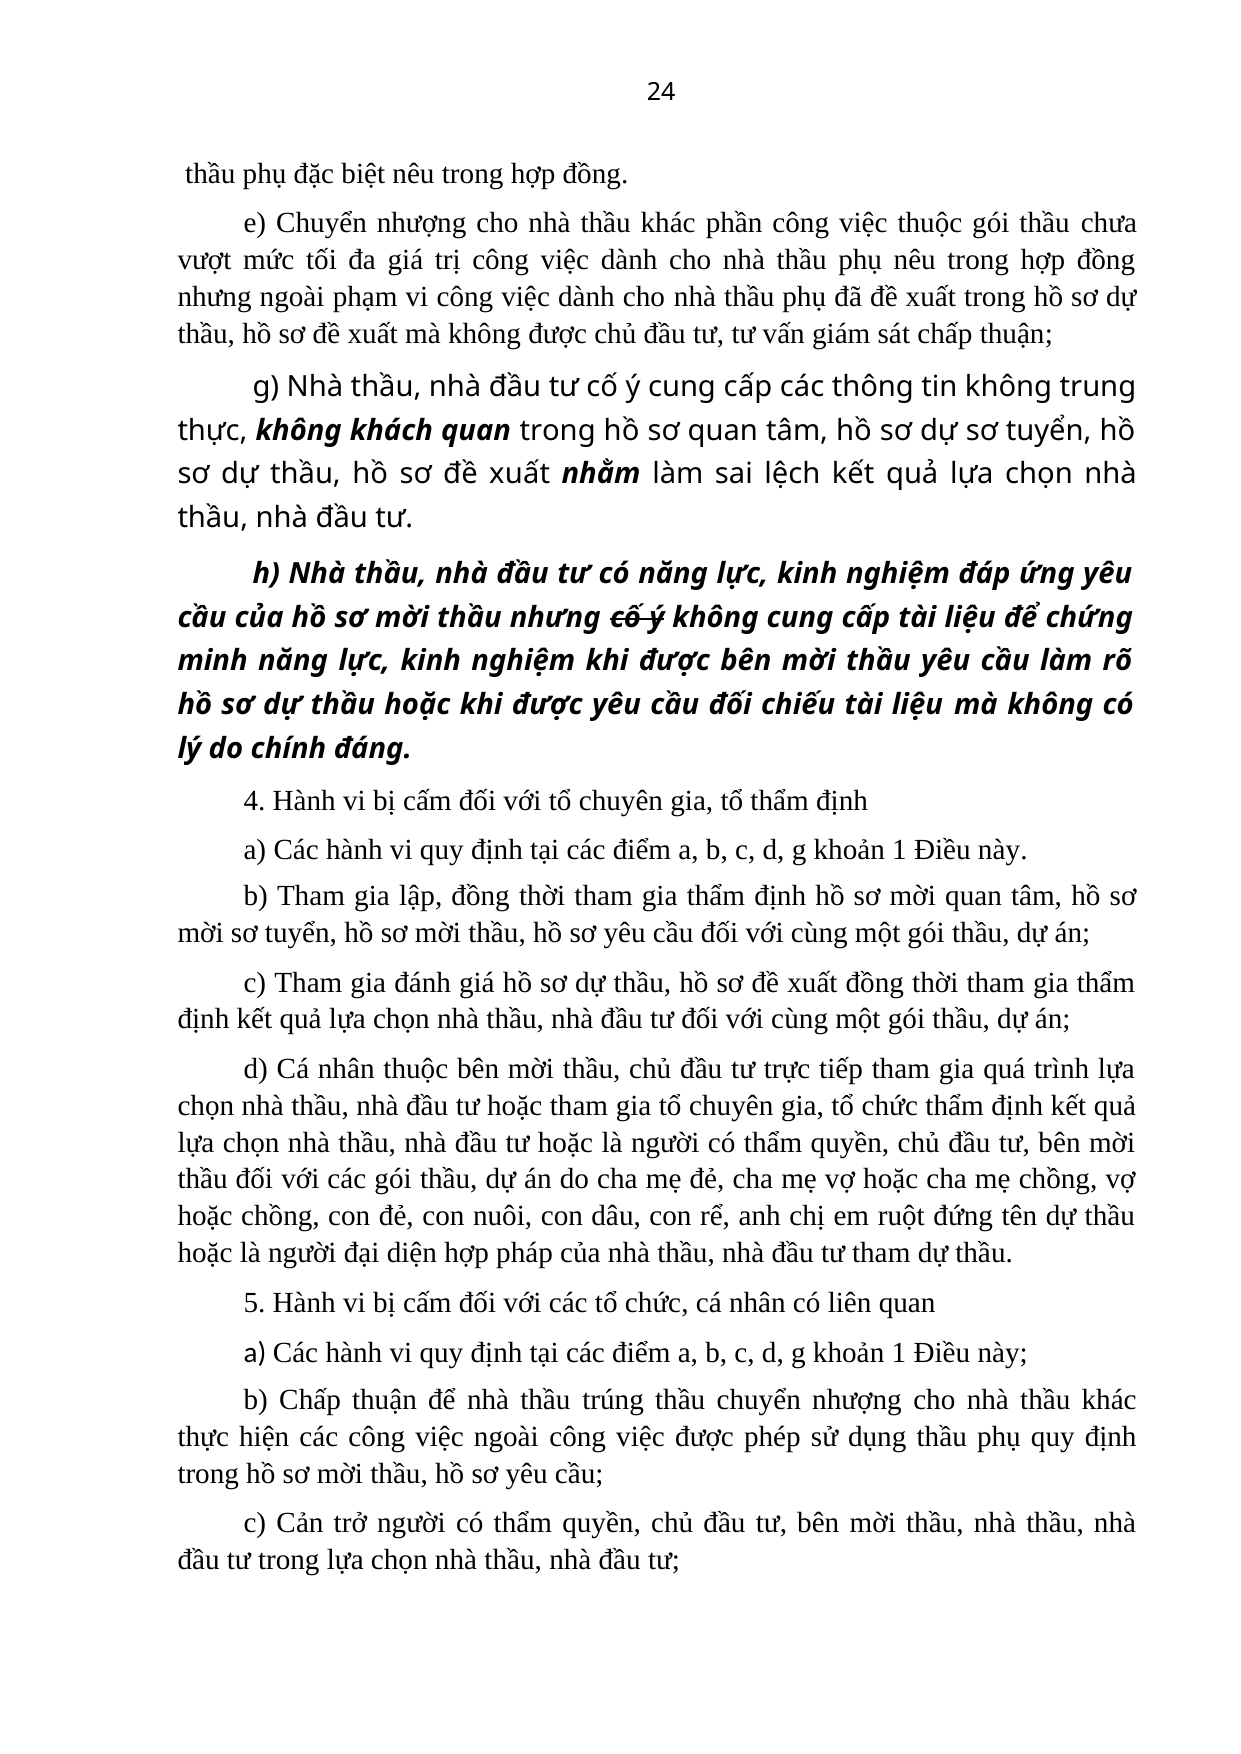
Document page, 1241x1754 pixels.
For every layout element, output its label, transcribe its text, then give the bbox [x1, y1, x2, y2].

list e) Chuyển nhượng cho nhà thầu khác phần công việc thuộc gói thầu chưa vượt mức tối đa giá trị công việc dành cho nhà thầu phụ nêu trong hợp đồng nhưng ngoài phạm vi công việc dành cho nhà thầu phụ đã đề xuất trong hồ sơ dự thầu, hồ sơ đề xuất mà không được chủ đầu tư, tư vấn giám sát chấp thuận; [177, 205, 1137, 349]
text a) Các hành vi quy định tại các điểm a, b, c, d, g khoản 1 Điều này. [185, 832, 1137, 866]
list g) Nhà thầu, nhà đầu tư cố ý cung cấp các thông tin không trung thực, không khách quan trong hồ sơ quan tâm, hồ sơ dự sơ tuyển, hồ sơ dự thầu, hồ sơ đề xuất nhằm làm sai lệch kết quả lựa chọn nhà thầu, nhà đầu tư. [177, 365, 1137, 536]
list c) Cản trở người có thẩm quyền, chủ đầu tư, bên mời thầu, nhà thầu, nhà đầu tư trong lựa chọn nhà thầu, nhà đầu tư; [177, 1505, 1137, 1576]
text h) Nhà thầu, nhà đầu tư có năng lực, kinh nghiệm đáp ứng yêu cầu của hồ sơ mời thầu nhưng cố ý không cung cấp tài liệu để chứng minh năng lực, kinh nghiệm khi được bên mời thầu yêu cầu làm rõ hồ sơ dự thầu hoặc khi được yêu cầu đối chiếu tài liệu mà không có lý do chính đáng. [177, 552, 1137, 767]
list 5. Hành vi bị cấm đối với các tổ chức, cá nhân có liên quan [177, 1285, 1137, 1318]
list c) Tham gia đánh giá hồ sơ dự thầu, hồ sơ đề xuất đồng thời tham gia thẩm định kết quả lựa chọn nhà thầu, nhà đầu tư đối với cùng một gói thầu, dự án; [177, 965, 1137, 1035]
list 4. Hành vi bị cấm đối với tổ chuyên gia, tổ thẩm định [177, 783, 1137, 817]
list d) Cá nhân thuộc bên mời thầu, chủ đầu tư trực tiếp tham gia quá trình lựa chọn nhà thầu, nhà đầu tư hoặc tham gia tổ chuyên gia, tổ chức thẩm định kết quả lựa chọn nhà thầu, nhà đầu tư hoặc là người có thẩm quyền, chủ đầu tư, bên mời thầu đối với các gói thầu, dự án do cha mẹ đẻ, cha mẹ vợ hoặc cha mẹ chồng, vợ hoặc chồng, con đẻ, con nuôi, con dâu, con rể, anh chị em ruột đứng tên dự thầu hoặc là người đại diện hợp pháp của nhà thầu, nhà đầu tư tham dự thầu. [177, 1051, 1137, 1269]
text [185, 156, 1137, 189]
list b) Chấp thuận để nhà thầu trúng thầu chuyển nhượng cho nhà thầu khác thực hiện các công việc ngoài công việc được phép sử dụng thầu phụ quy định trong hồ sơ mời thầu, hồ sơ yêu cầu; [177, 1382, 1137, 1489]
list b) Tham gia lập, đồng thời tham gia thẩm định hồ sơ mời quan tâm, hồ sơ mời sơ tuyển, hồ sơ mời thầu, hồ sơ yêu cầu đối với cùng một gói thầu, dự án; [177, 878, 1137, 949]
text a) Các hành vi quy định tại các điểm a, b, c, d, g khoản 1 Điều này; [185, 1334, 1137, 1370]
